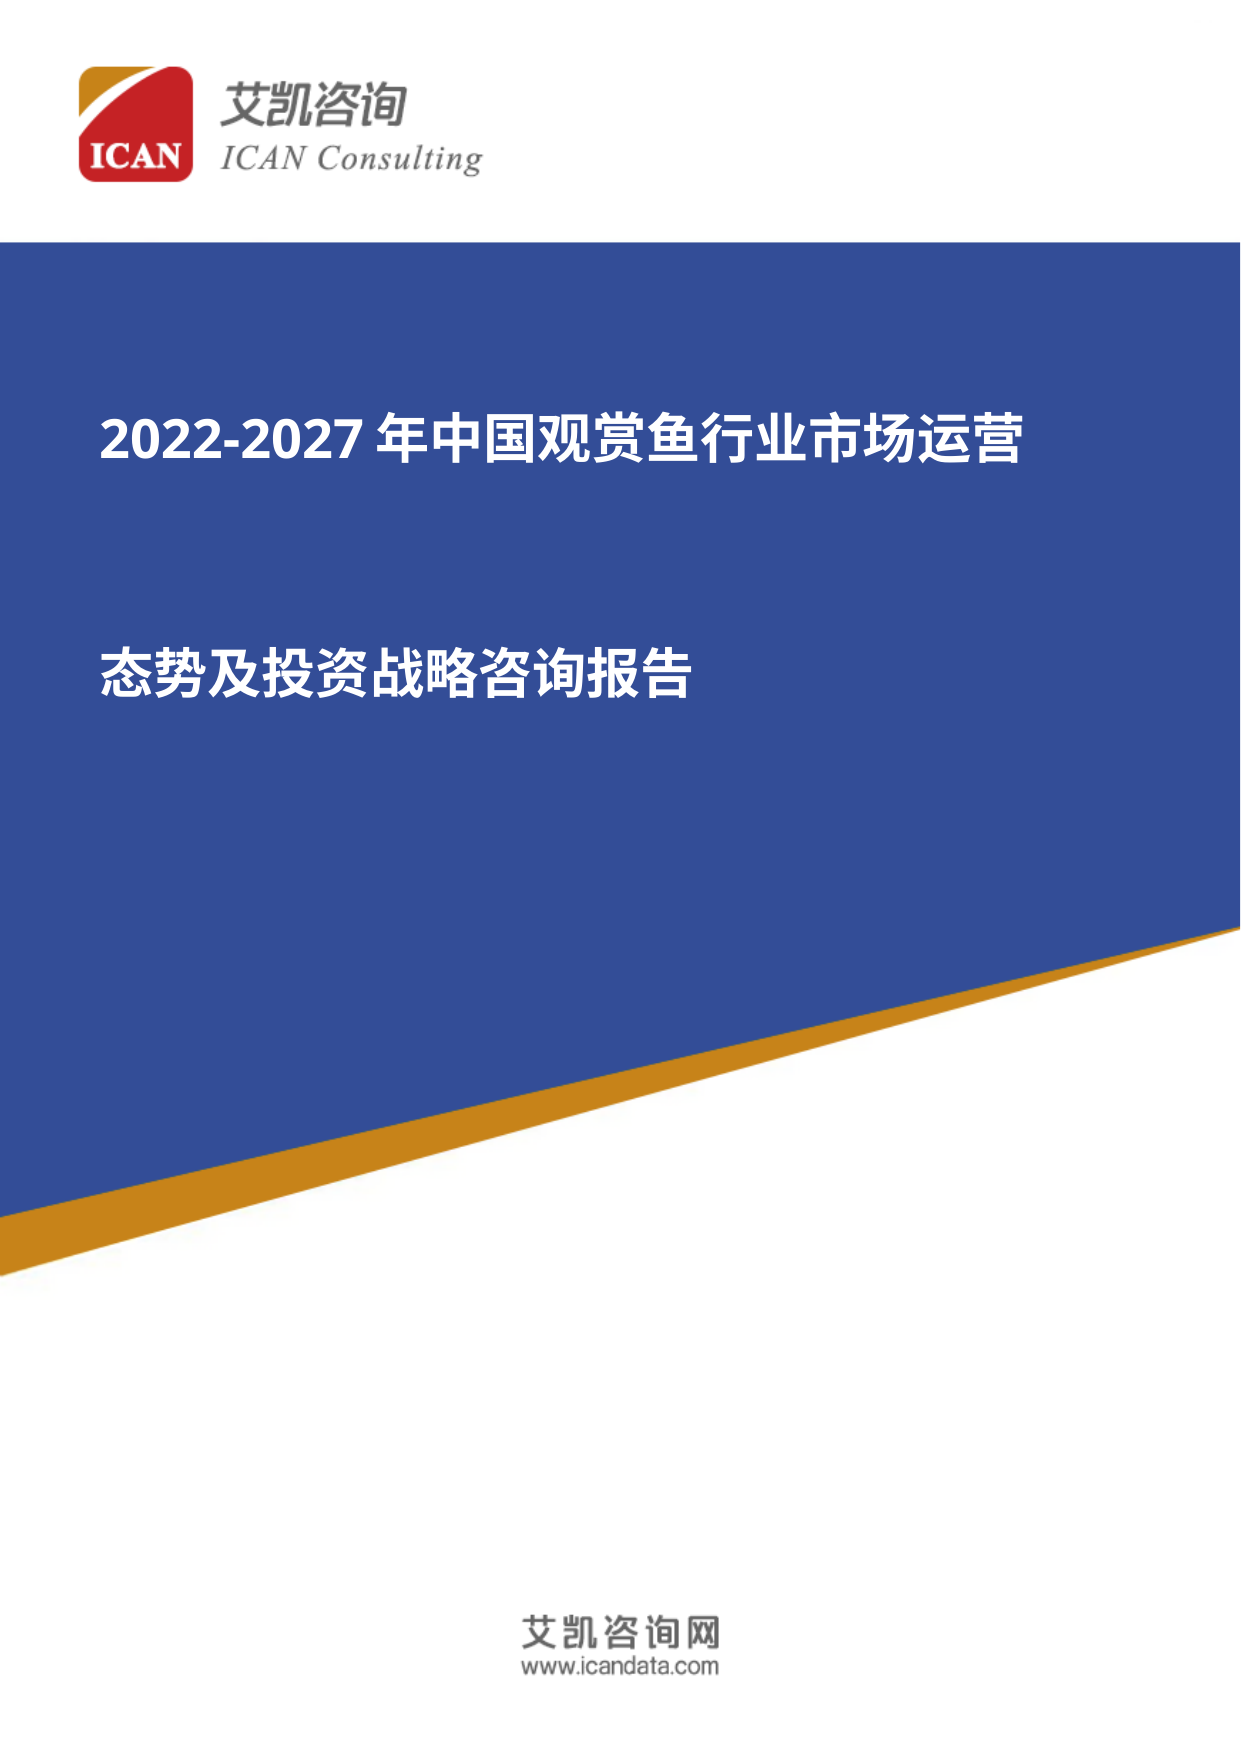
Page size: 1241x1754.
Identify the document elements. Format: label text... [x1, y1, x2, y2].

subtitle 2022-2027年中国观赏鱼行业市场运营态势及投资战略咨询报告 [99, 386, 1053, 718]
picture [0, 5, 1241, 1754]
